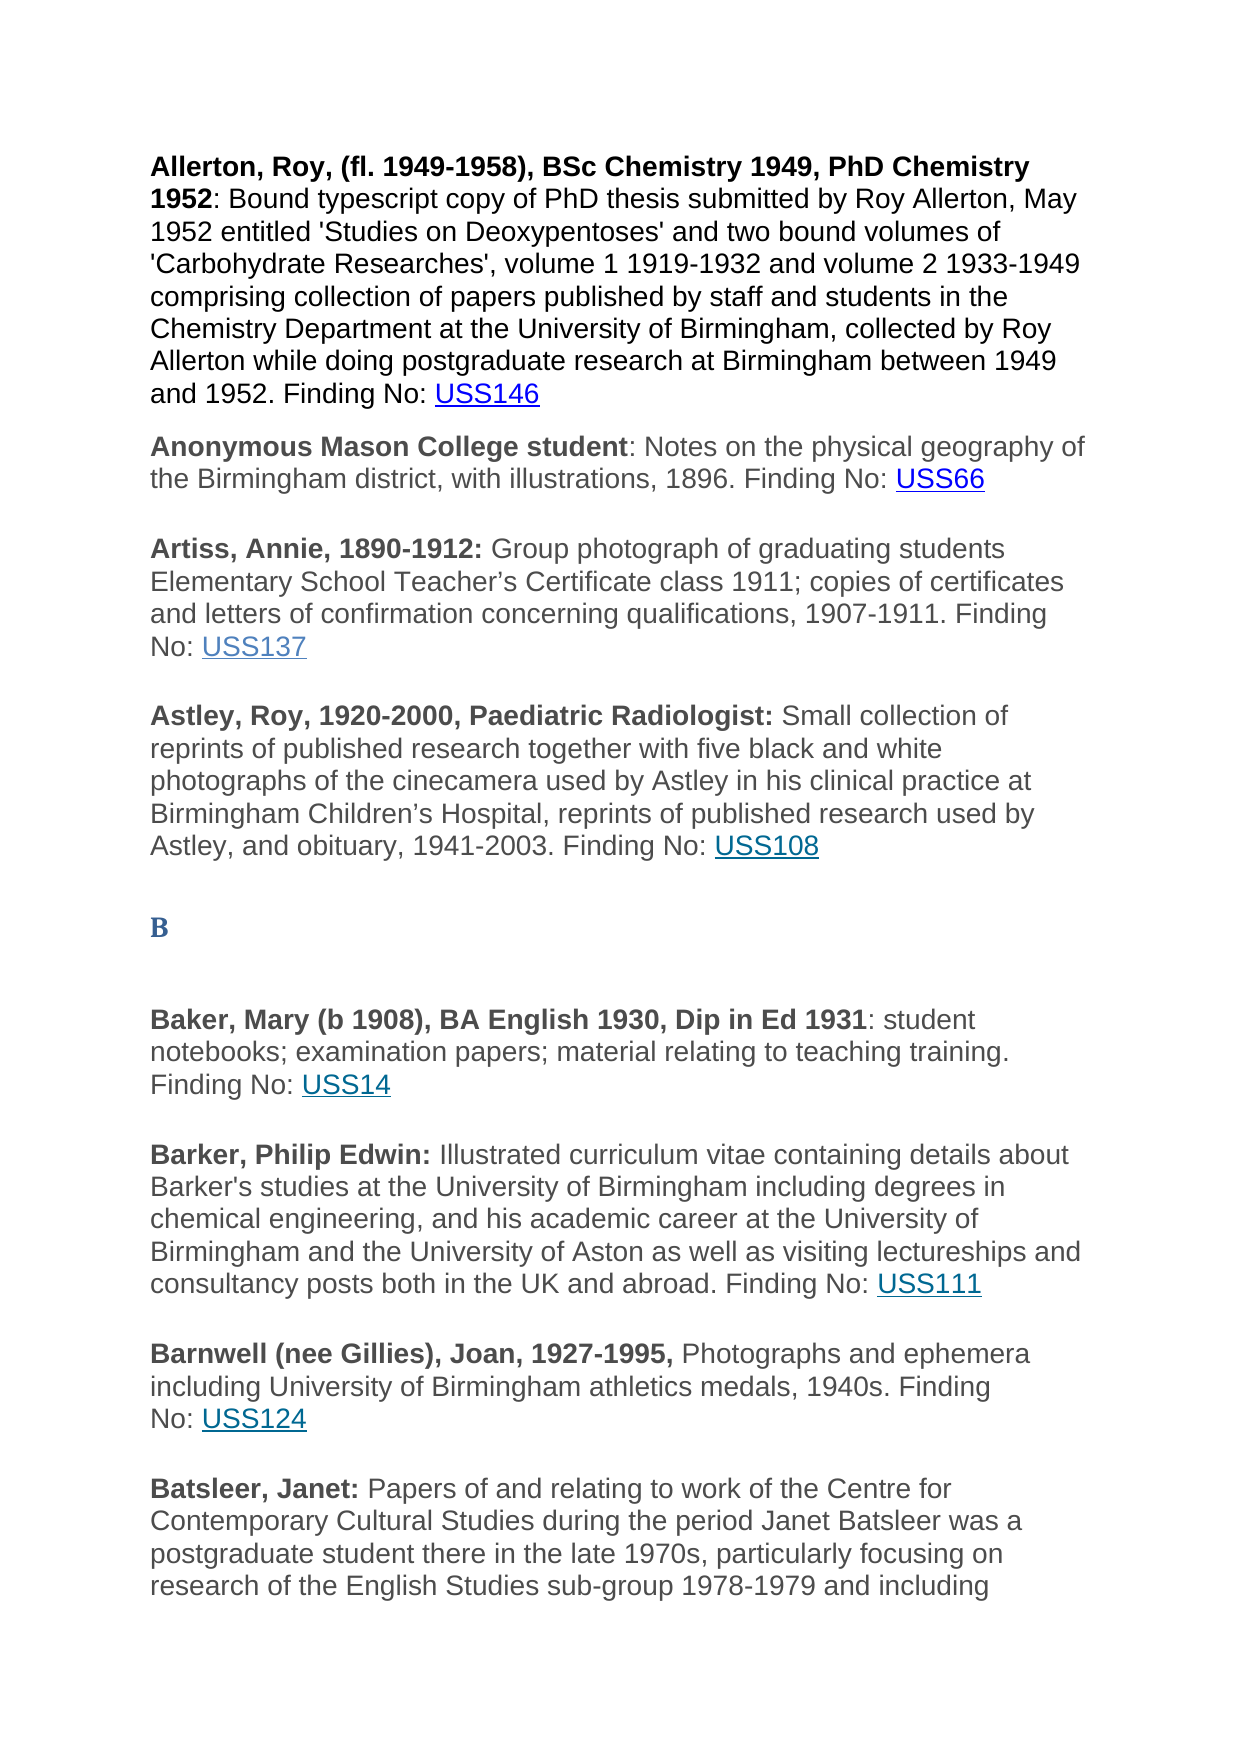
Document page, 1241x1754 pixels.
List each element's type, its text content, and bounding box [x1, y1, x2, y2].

text Artiss, Annie, 1890-1912: Group photograph of graduating students Elementary School Teacher’s Certificate class 1911; copies of certificates and letters of confirmation concerning qualifications, 1907-1911. Finding No: USS137 [150, 532, 1090, 662]
text Baker, Mary (b 1908), BA English 1930, Dip in Ed 1931: student notebooks; examination papers; material relating to teaching training. Finding No: USS14 [150, 1003, 1090, 1100]
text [150, 1472, 1090, 1601]
text Barnwell (nee Gillies), Joan, 1927-1995, Photographs and ephemera including University of Birmingham athletics medals, 1940s. Finding No: USS124 [150, 1337, 1090, 1434]
text Anonymous Mason College student: Notes on the physical geography of the Birmingham district, with illustrations, 1896. Finding No: USS66 [150, 430, 1090, 495]
text Barker, Philip Edwin: Illustrated curriculum vitae containing details about Barker's studies at the University of Birmingham including degrees in chemical engineering, and his academic career at the University of Birmingham and the University of Aston as well as visiting lectureships and consultancy posts both in the UK and abroad. Finding No: USS111 [150, 1138, 1090, 1299]
subtitle B [150, 911, 1090, 945]
text Astley, Roy, 1920-2000, Paediatric Radiologist: Small collection of reprints of published research together with five black and white photographs of the cinecamera used by Astley in his clinical practice at Birmingham Children’s Hospital, reprints of published research used by Astley, and obituary, 1941-2003. Finding No: USS108 [150, 699, 1090, 861]
text Allerton, Roy, (fl. 1949-1958), BSc Chemistry 1949, PhD Chemistry 1952: Bound typescript copy of PhD thesis submitted by Roy Allerton, May 1952 entitled 'Studies on Deoxypentoses' and two bound volumes of 'Carbohydrate Researches', volume 1 1919-1932 and volume 2 1933-1949 comprising collection of papers published by staff and students in the Chemistry Department at the University of Birmingham, collected by Roy Allerton while doing postgraduate research at Birmingham between 1949 and 1952. Finding No: USS146 [150, 150, 1090, 409]
